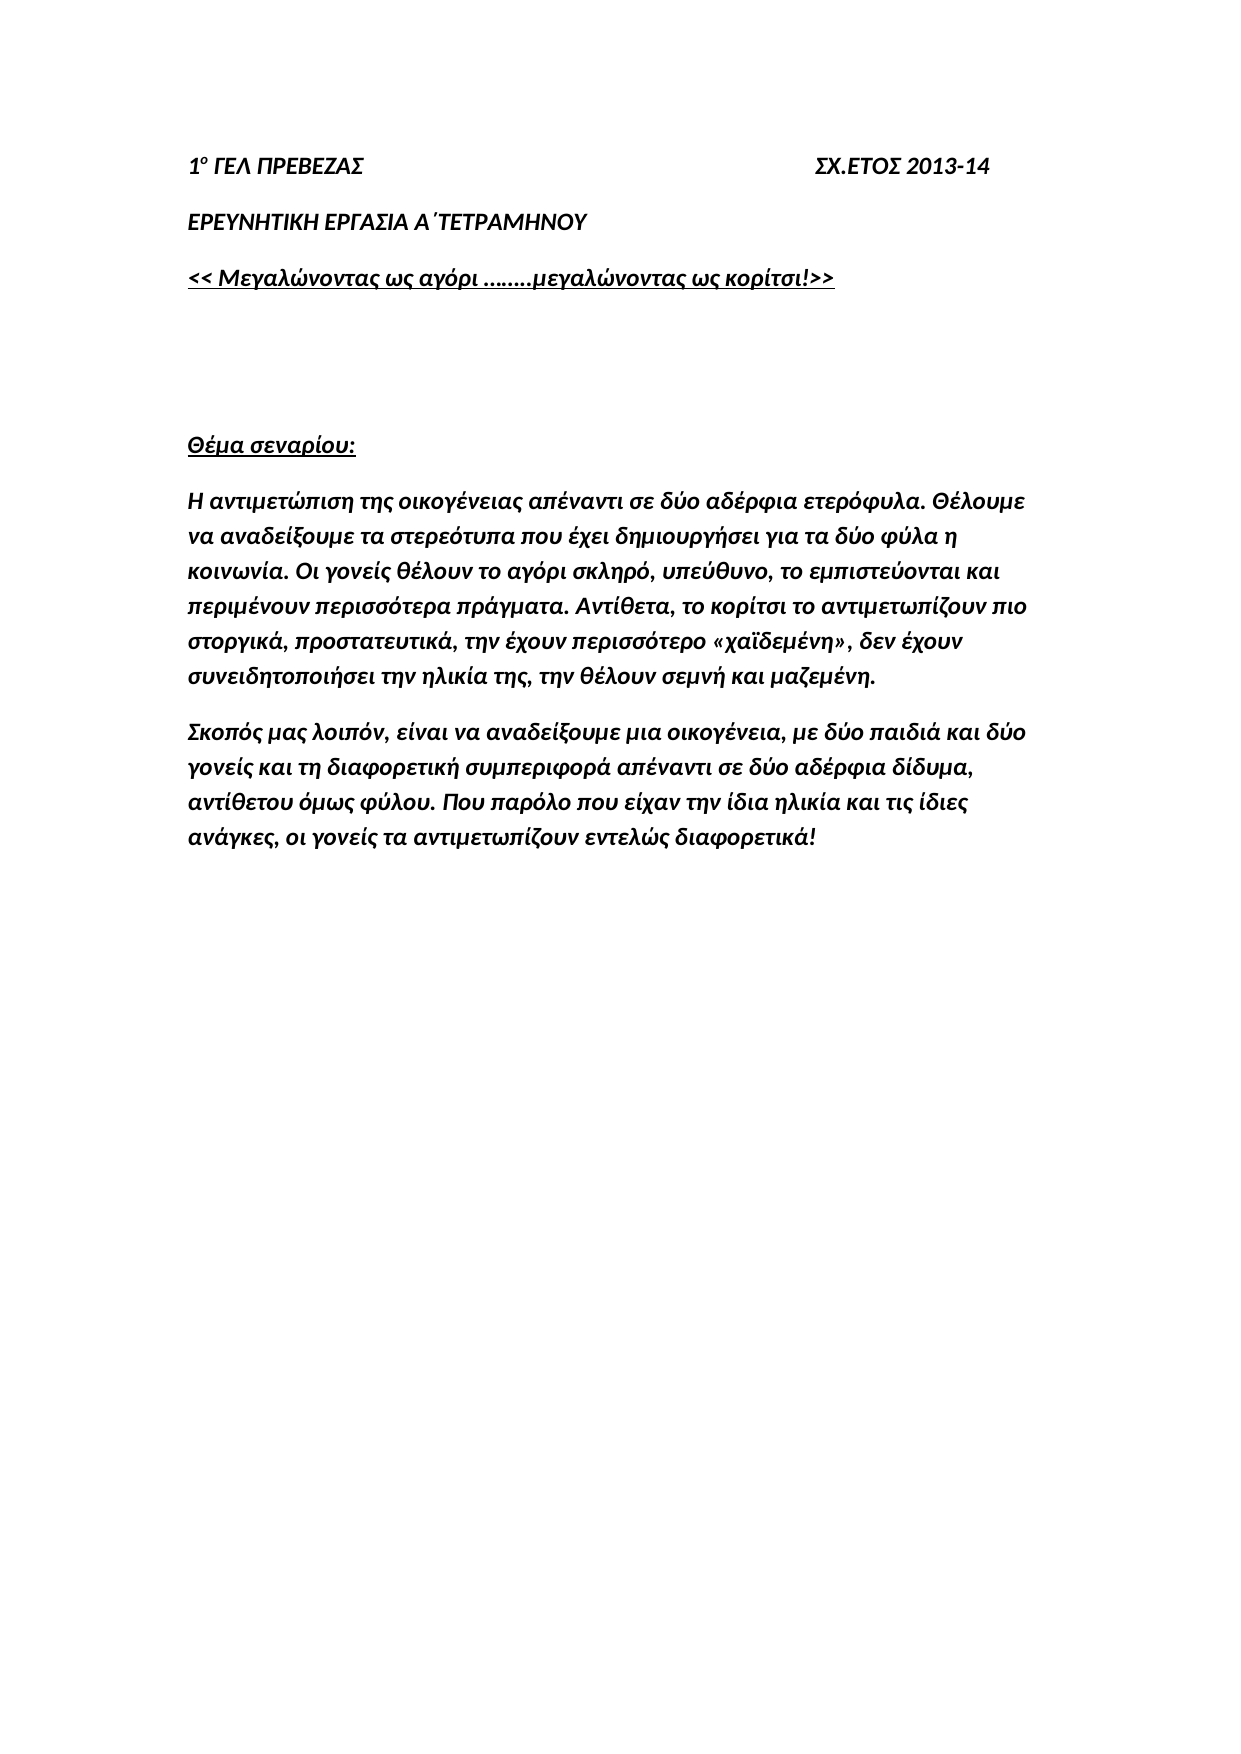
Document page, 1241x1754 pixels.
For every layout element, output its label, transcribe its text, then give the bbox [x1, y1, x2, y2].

text 1ο ΓΕΛ ΠΡΕΒΕΖΑΣ ΣΧ.ΕΤΟΣ 2013-14 [187, 150, 1053, 181]
text ΕΡΕΥΝΗΤΙΚΗ ΕΡΓΑΣΙΑ Α΄ΤΕΤΡΑΜΗΝΟΥ [187, 206, 1053, 236]
text Σκοπός μας λοιπόν, είναι να αναδείξουμε μια οικογένεια, με δύο παιδιά και δύο γονείς και τη διαφορετική συμπεριφορά απέναντι σε δύο αδέρφια δίδυμα, αντίθετου όμως φύλου. Που παρόλο που είχαν την ίδια ηλικία και τις ίδιες ανάγκες, οι γονείς τα αντιμετωπίζουν εντελώς διαφορετικά! [187, 716, 1053, 851]
text Η αντιμετώπιση της οικογένειας απέναντι σε δύο αδέρφια ετερόφυλα. Θέλουμε να αναδείξουμε τα στερεότυπα που έχει δημιουργήσει για τα δύο φύλα η κοινωνία. Οι γονείς θέλουν το αγόρι σκληρό, υπεύθυνο, το εμπιστεύονται και περιμένουν περισσότερα πράγματα. Αντίθετα, το κορίτσι το αντιμετωπίζουν πιο στοργικά, προστατευτικά, την έχουν περισσότερο «χαϊδεμένη», δεν έχουν συνειδητοποιήσει την ηλικία της, την θέλουν σεμνή και μαζεμένη. [187, 485, 1053, 691]
text Θέμα σεναρίου: [187, 429, 1053, 460]
text << Μεγαλώνοντας ως αγόρι ……..μεγαλώνοντας ως κορίτσι!>> [187, 262, 1053, 292]
